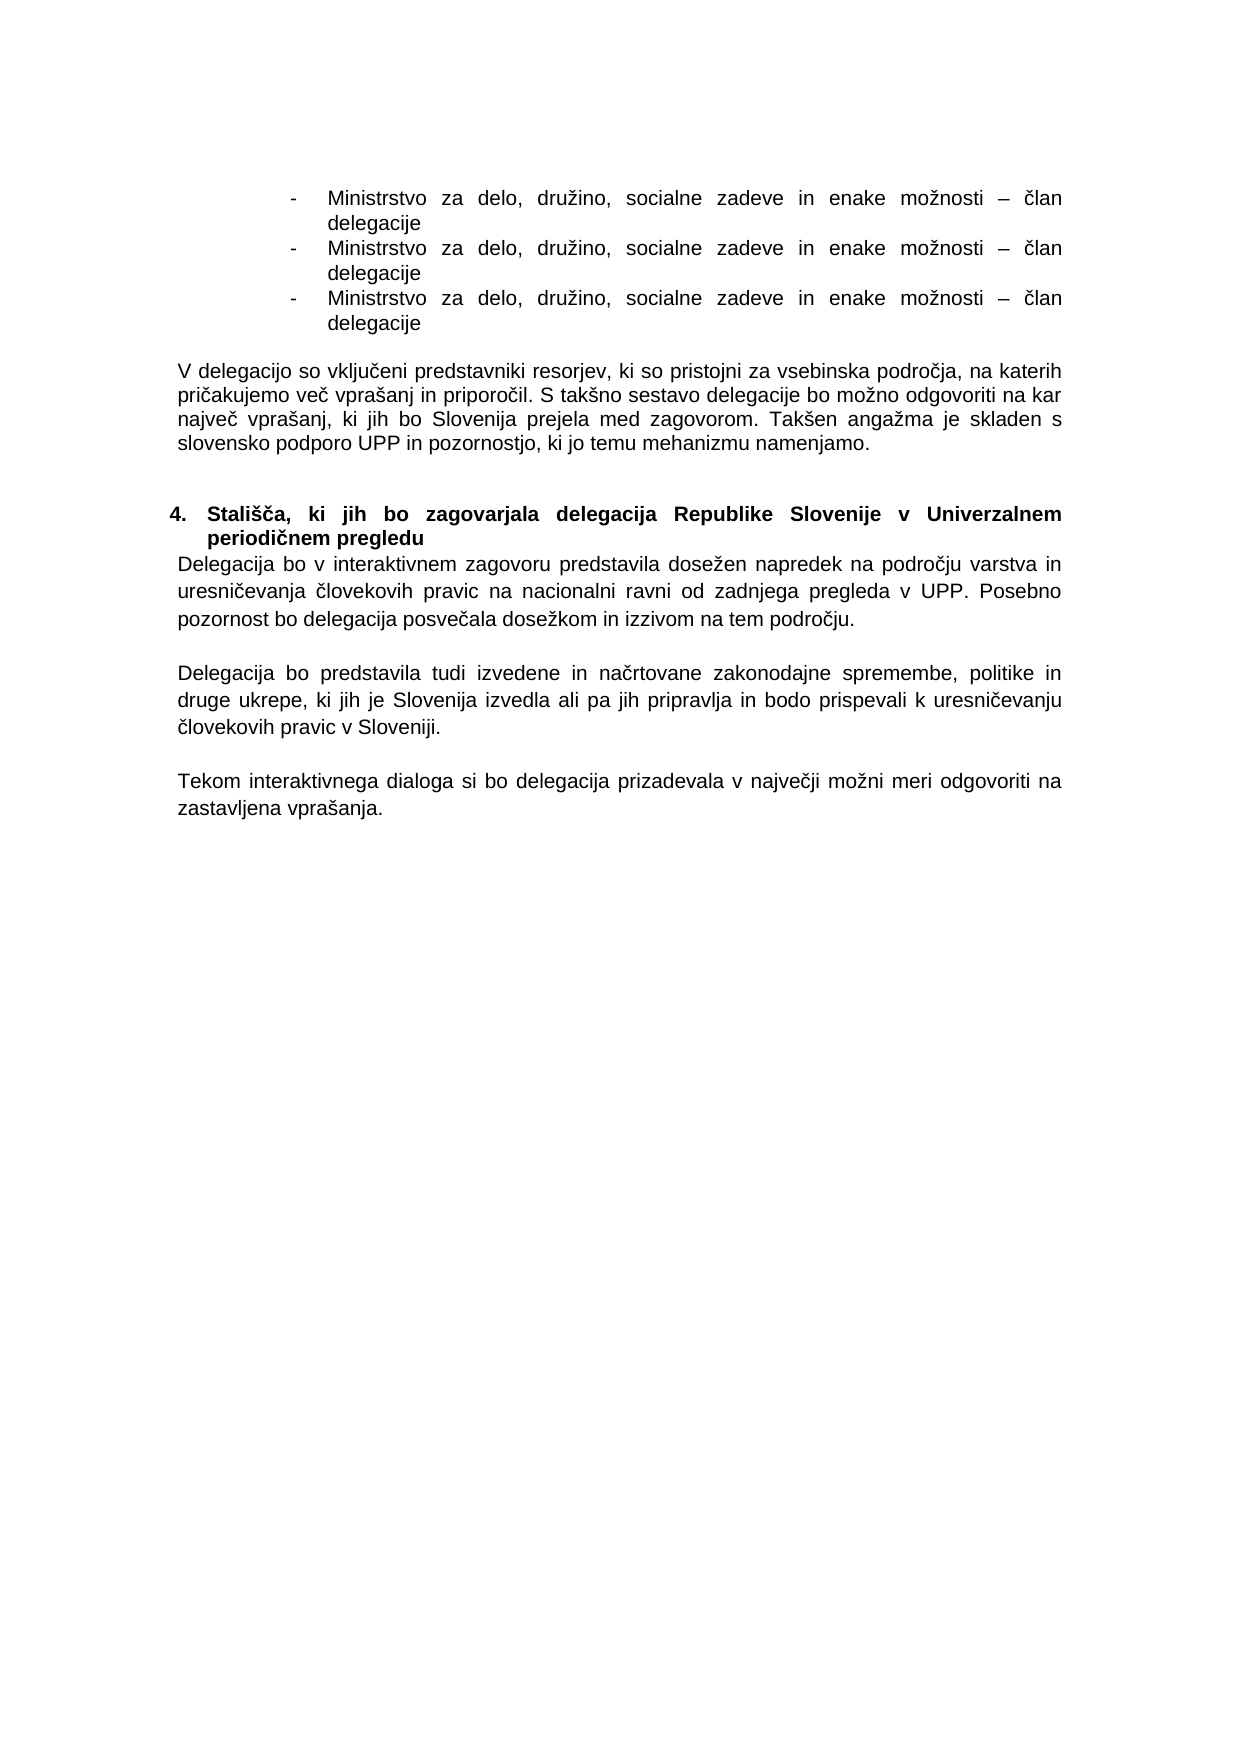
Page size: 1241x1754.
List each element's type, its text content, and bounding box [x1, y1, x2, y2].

list Ministrstvo za delo, družino, socialne zadeve in enake možnosti – član delegacije [290, 234, 1063, 284]
text V delegacijo so vključeni predstavniki resorjev, ki so pristojni za vsebinska področja, na katerih pričakujemo več vprašanj in priporočil. S takšno sestavo delegacije bo možno odgovoriti na kar največ vprašanj, ki jih bo Slovenija prejela med zagovorom. Takšen angažma je skladen s slovensko podporo UPP in pozornostjo, ki jo temu mehanizmu namenjamo. [177, 358, 1063, 454]
text Delegacija bo predstavila tudi izvedene in načrtovane zakonodajne spremembe, politike in druge ukrepe, ki jih je Slovenija izvedla ali pa jih pripravlja in bodo prispevali k uresničevanju človekovih pravic v Sloveniji. [177, 658, 1063, 740]
text Delegacija bo v interaktivnem zagovoru predstavila dosežen napredek na področju varstva in uresničevanja človekovih pravic na nacionalni ravni od zadnjega pregleda v UPP. Posebno pozornost bo delegacija posvečala dosežkom in izzivom na tem področju. [177, 550, 1063, 631]
list Stališča, ki jih bo zagovarjala delegacija Republike Slovenije v Univerzalnem periodičnem pregledu [169, 502, 1063, 550]
list Ministrstvo za delo, družino, socialne zadeve in enake možnosti – član delegacije [290, 284, 1063, 334]
text Tekom interaktivnega dialoga si bo delegacija prizadevala v največji možni meri odgovoriti na zastavljena vprašanja. [177, 767, 1063, 821]
list Ministrstvo za delo, družino, socialne zadeve in enake možnosti – član delegacije [290, 184, 1063, 234]
